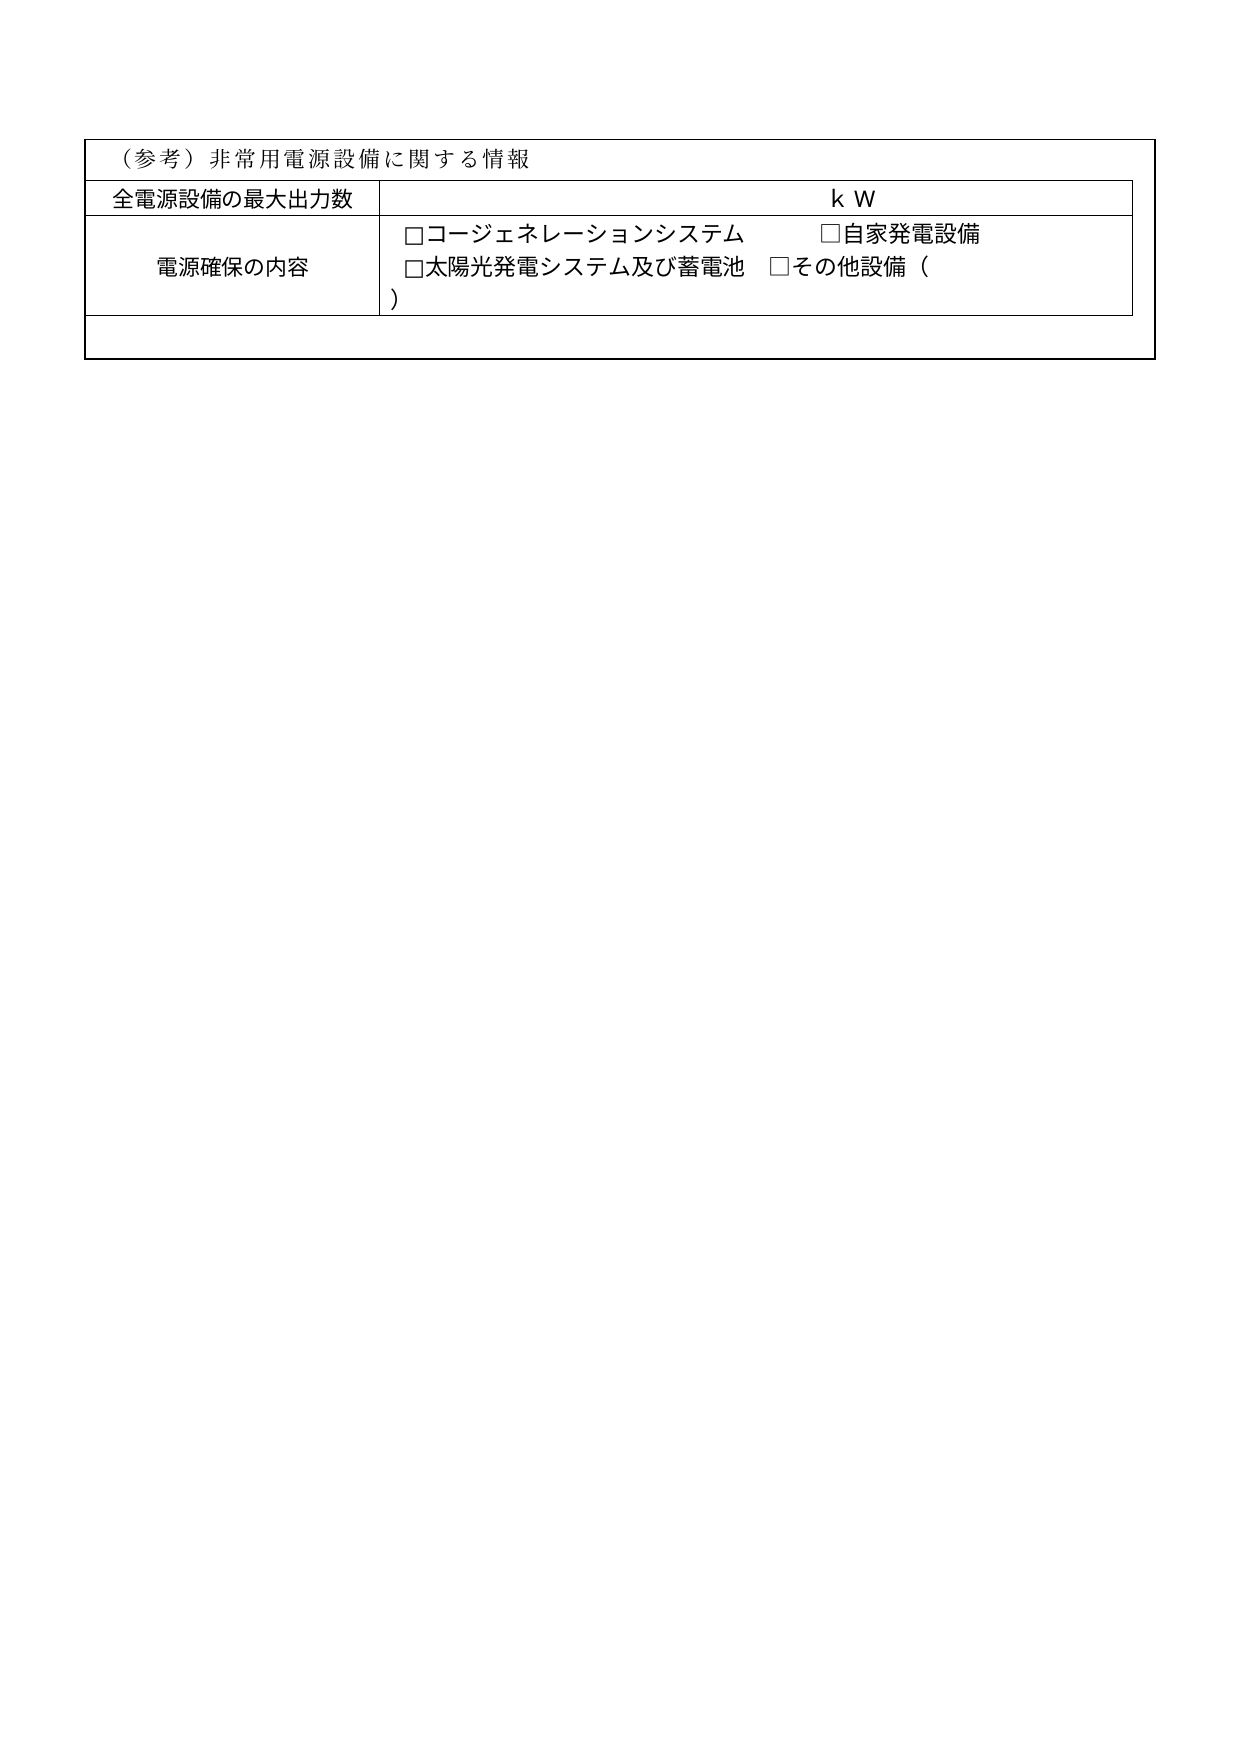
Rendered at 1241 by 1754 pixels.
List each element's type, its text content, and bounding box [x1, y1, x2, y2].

table_cell （参考）非常用電源設備に関する情報 [86, 140, 1154, 358]
